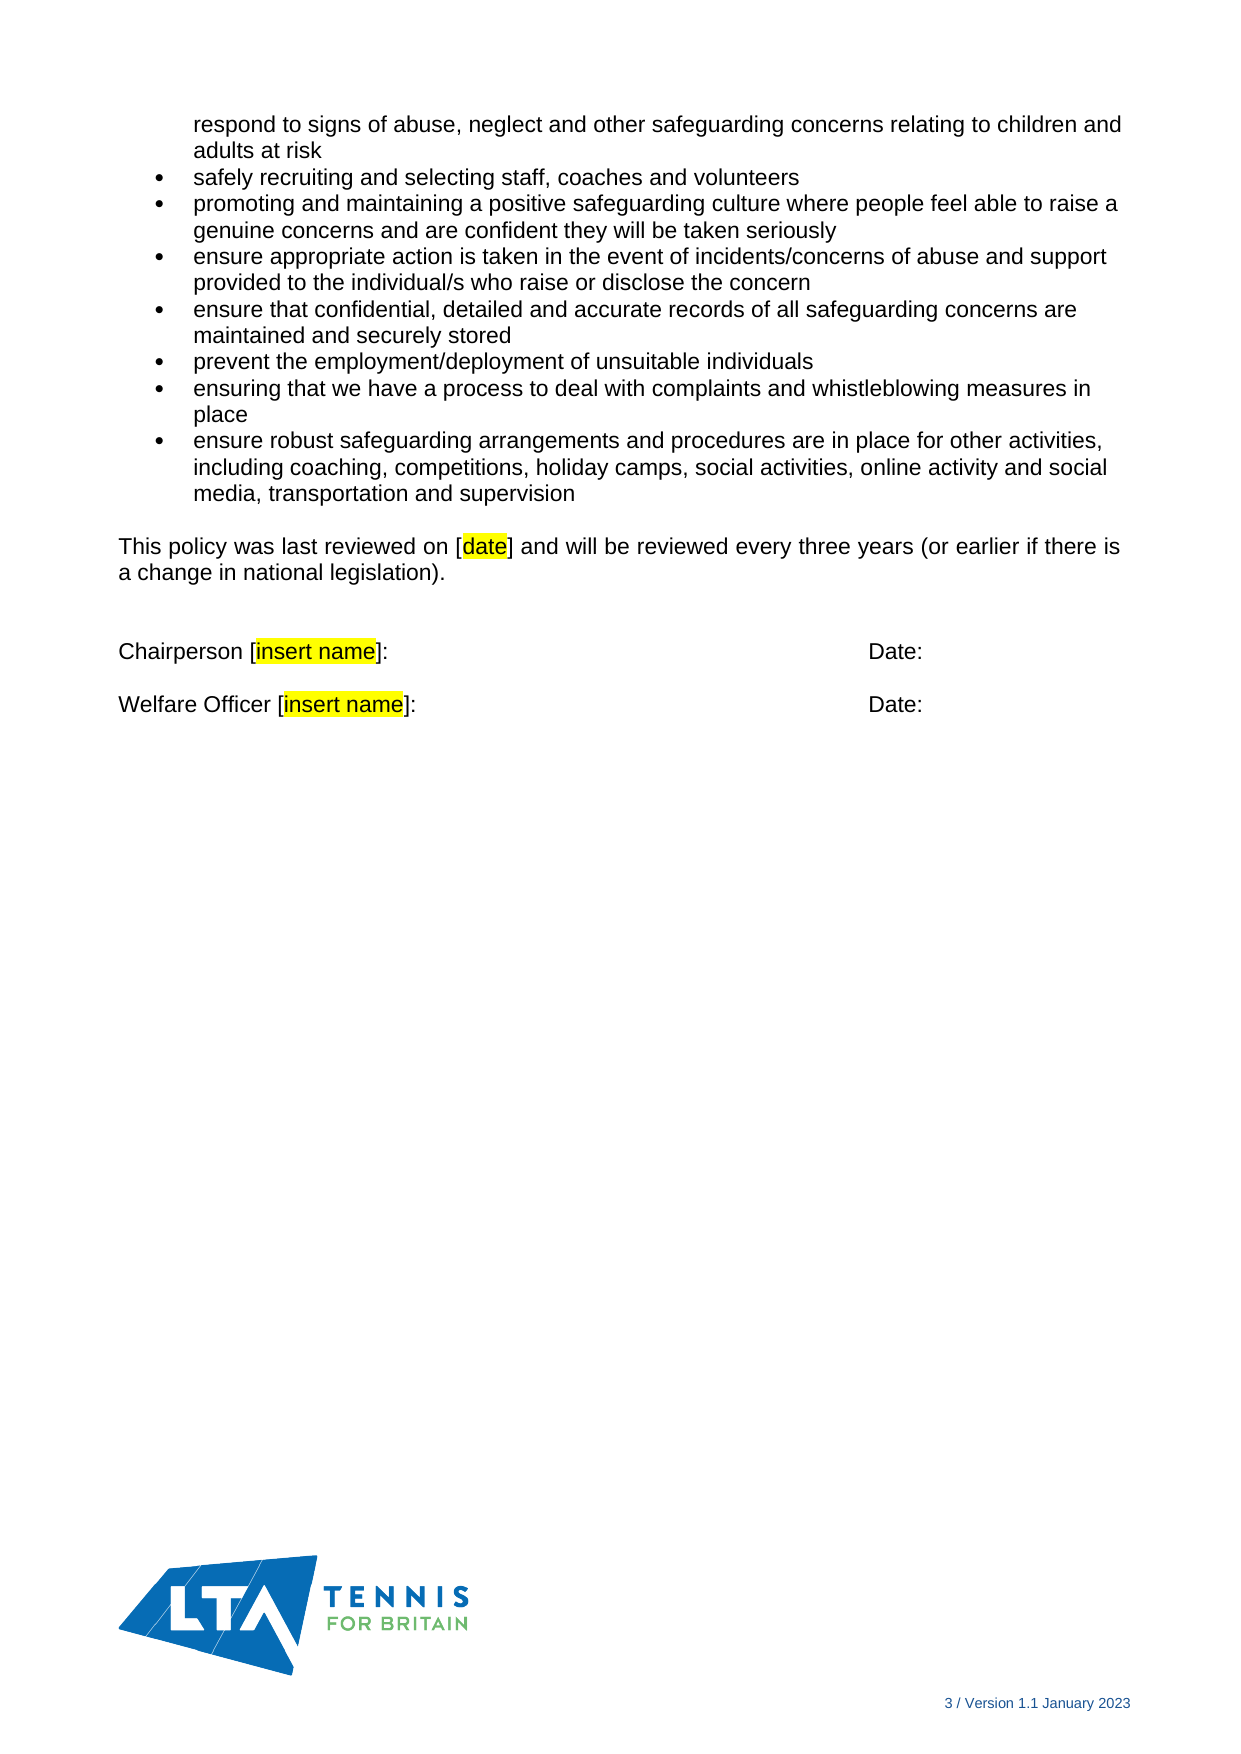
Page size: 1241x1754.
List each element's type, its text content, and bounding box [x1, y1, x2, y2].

text Welfare Officer [insert name]: Date: [118, 691, 284, 717]
list ensure that confidential, detailed and accurate records of all safeguarding concerns are maintained and securely stored [156, 296, 1122, 348]
text Chairperson [insert name]: Date: [118, 638, 256, 664]
text Welfare Officer [insert name]: Date: [403, 691, 1122, 717]
list safely recruiting and selecting staff, coaches and volunteers [156, 164, 1122, 190]
list ensure robust safeguarding arrangements and procedures are in place for other activities, including coaching, competitions, holiday camps, social activities, online activity and social media, transportation and supervision [156, 427, 1122, 506]
list prevent the employment/deployment of unsuitable individuals [156, 348, 1122, 375]
list promoting and maintaining a positive safeguarding culture where people feel able to raise a genuine concerns and are confident they will be taken seriously [156, 190, 1122, 243]
list ensuring that we have a process to deal with complaints and whistleblowing measures in place [156, 375, 1122, 427]
text This policy was last reviewed on [date] and will be reviewed every three years (or earlier if there is a change in national legislation). [118, 533, 1122, 586]
text Chairperson [insert name]: Date: [376, 638, 1122, 664]
picture [0, 1481, 1241, 1735]
list ensure appropriate action is taken in the event of incidents/concerns of abuse and support provided to the individual/s who raise or disclose the concern [156, 243, 1122, 296]
